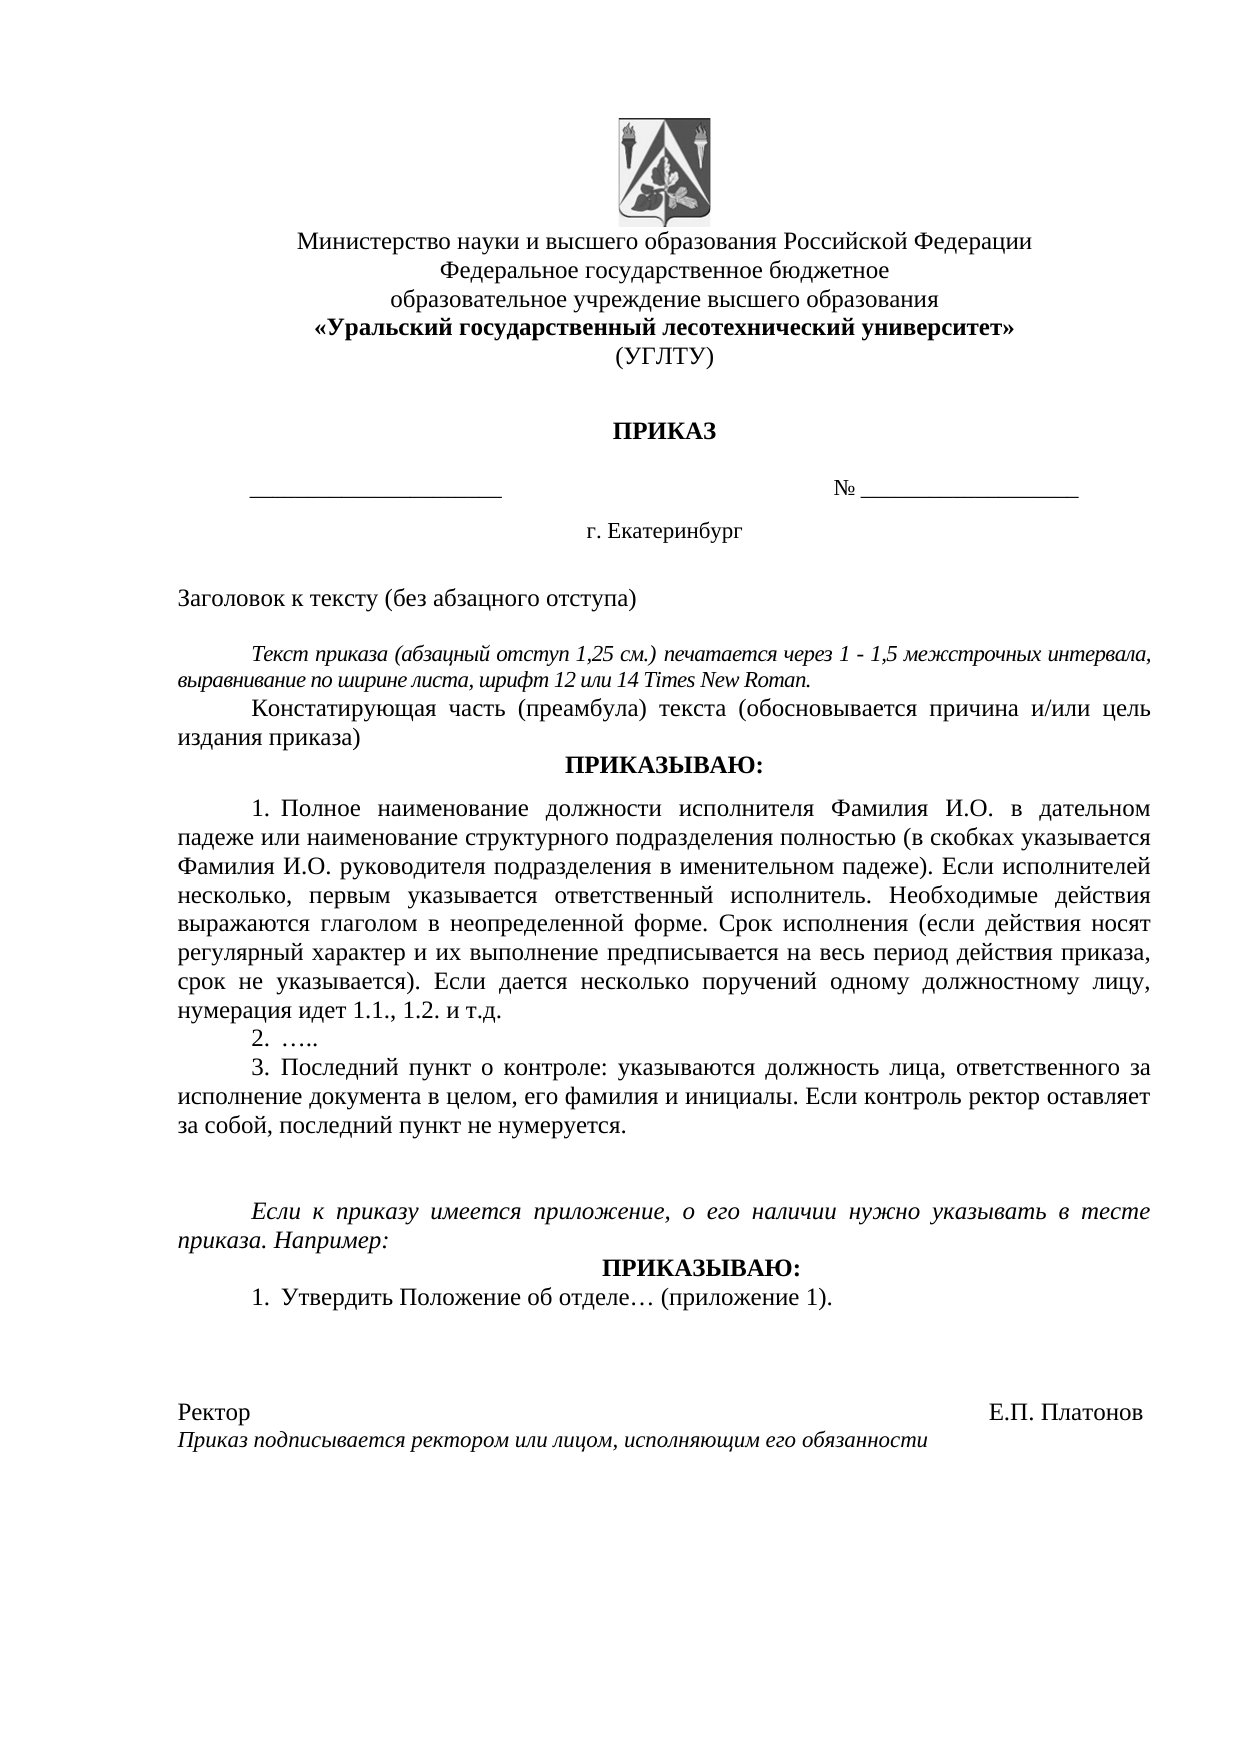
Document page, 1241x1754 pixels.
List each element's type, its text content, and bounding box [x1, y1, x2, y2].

text ПРИКАЗЫВАЮ: [177, 1253, 1152, 1282]
text Если к приказу имеется приложение, о его наличии нужно указывать в тесте приказа. Например: [177, 1196, 1152, 1253]
picture [618, 118, 711, 227]
text Федеральное государственное бюджетное [177, 255, 1152, 284]
text Констатирующая часть (преамбула) текста (обосновывается причина и/или цель издания приказа) [177, 693, 1152, 750]
text образовательное учреждение высшего образования [177, 284, 1152, 312]
text ПРИКАЗЫВАЮ: [177, 750, 1152, 779]
text Текст приказа (абзацный отступ 1,25 см.) печатается через 1 - 1,5 межстрочных интервала, выравнивание по ширине листа, шрифт 12 или 14 Times New Roman. [177, 640, 1152, 693]
text Министерство науки и высшего образования Российской Федерации [177, 226, 1152, 255]
list ….. [177, 1023, 1152, 1052]
list Последний пункт о контроле: указываются должность лица, ответственного за исполнение документа в целом, его фамилия и инициалы. Если контроль ректор оставляет за собой, последний пункт не нумеруется. [177, 1052, 1152, 1138]
text Заголовок к тексту (без абзацного отступа) [177, 583, 1152, 611]
list Утвердить Положение об отделе… (приложение 1). [177, 1282, 1152, 1311]
subtitle ПРИКАЗ [177, 420, 1152, 444]
list Полное наименование должности исполнителя Фамилия И.О. в дательном падеже или наименование структурного подразделения полностью (в скобках указывается Фамилия И.О. руководителя подразделения в именительном падеже). Если исполнителей несколько, первым указывается ответственный исполнитель. Необходимые действия выражаются глаголом в неопределенной форме. Срок исполнения (если действия носят регулярный характер и их выполнение предписывается на весь период действия приказа, срок не указывается). Если дается несколько поручений одному должностному лицу, нумерация идет 1.1., 1.2. и т.д. [177, 793, 1152, 1023]
text ______________________ № ___________________ [177, 477, 1152, 499]
subtitle (УГЛТУ) [177, 341, 1152, 370]
text г. Екатеринбург [177, 520, 1152, 543]
text «Уральский государственный лесотехнический университет» [177, 312, 1152, 341]
text Ректор Е.П. Платонов [177, 1397, 1152, 1426]
text Приказ подписывается ректором или лицом, исполняющим его обязанности [177, 1426, 1152, 1452]
